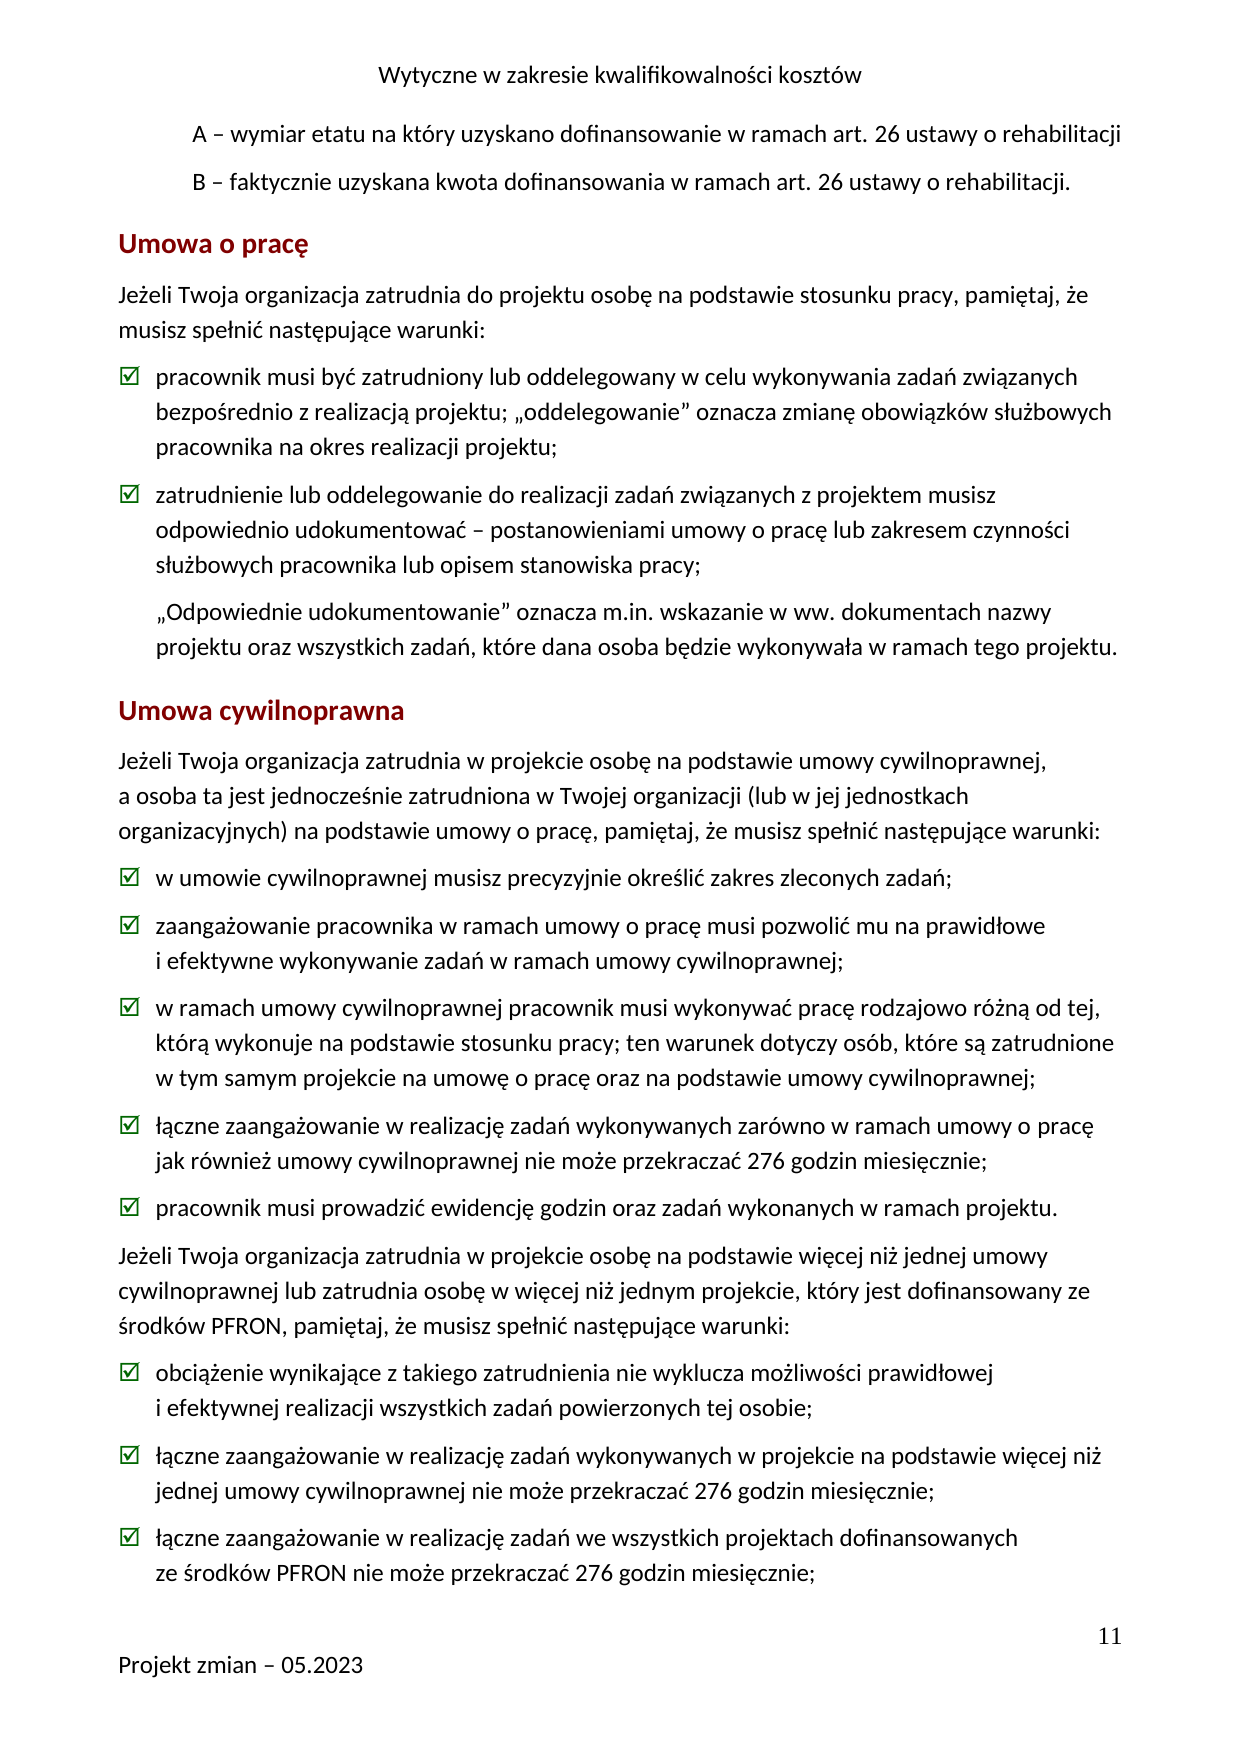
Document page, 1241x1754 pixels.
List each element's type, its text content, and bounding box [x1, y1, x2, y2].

text „Odpowiednie udokumentowanie” oznacza m.in. wskazanie w ww. dokumentach nazwy projektu oraz wszystkich zadań, które dana osoba będzie wykonywała w ramach tego projektu. [156, 597, 1122, 662]
list zaangażowanie pracownika w ramach umowy o pracę musi pozwolić mu na prawidłowe i efektywne wykonywanie zadań w ramach umowy cywilnoprawnej; [118, 910, 1122, 976]
list łączne zaangażowanie w realizację zadań wykonywanych zarówno w ramach umowy o pracę jak również umowy cywilnoprawnej nie może przekraczać 276 godzin miesięcznie; [118, 1110, 1122, 1176]
list łączne zaangażowanie w realizację zadań we wszystkich projektach dofinansowanych ze środków PFRON nie może przekraczać 276 godzin miesięcznie; [118, 1522, 1122, 1588]
list pracownik musi prowadzić ewidencję godzin oraz zadań wykonanych w ramach projektu. [118, 1192, 1122, 1223]
text A – wymiar etatu na który uzyskano dofinansowanie w ramach art. 26 ustawy o rehabilitacji [192, 118, 1122, 149]
list obciążenie wynikające z takiego zatrudnienia nie wyklucza możliwości prawidłowej i efektywnej realizacji wszystkich zadań powierzonych tej osobie; [118, 1357, 1122, 1423]
subtitle Umowa o pracę [118, 226, 1122, 261]
list w ramach umowy cywilnoprawnej pracownik musi wykonywać pracę rodzajowo różną od tej, którą wykonuje na podstawie stosunku pracy; ten warunek dotyczy osób, które są zatrudnione w tym samym projekcie na umowę o pracę oraz na podstawie umowy cywilnoprawnej; [118, 992, 1122, 1093]
text Jeżeli Twoja organizacja zatrudnia w projekcie osobę na podstawie umowy cywilnoprawnej, a osoba ta jest jednocześnie zatrudniona w Twojej organizacji (lub w jej jednostkach organizacyjnych) na podstawie umowy o pracę, pamiętaj, że musisz spełnić następujące warunki: [118, 745, 1122, 846]
text Jeżeli Twoja organizacja zatrudnia w projekcie osobę na podstawie więcej niż jednej umowy cywilnoprawnej lub zatrudnia osobę w więcej niż jednym projekcie, który jest dofinansowany ze środków PFRON, pamiętaj, że musisz spełnić następujące warunki: [118, 1240, 1122, 1341]
list łączne zaangażowanie w realizację zadań wykonywanych w projekcie na podstawie więcej niż jednej umowy cywilnoprawnej nie może przekraczać 276 godzin miesięcznie; [118, 1440, 1122, 1506]
list w umowie cywilnoprawnej musisz precyzyjnie określić zakres zleconych zadań; [118, 862, 1122, 893]
text B – faktycznie uzyskana kwota dofinansowania w ramach art. 26 ustawy o rehabilitacji. [192, 166, 1122, 196]
text Jeżeli Twoja organizacja zatrudnia do projektu osobę na podstawie stosunku pracy, pamiętaj, że musisz spełnić następujące warunki: [118, 279, 1122, 344]
list zatrudnienie lub oddelegowanie do realizacji zadań związanych z projektem musisz odpowiednio udokumentować – postanowieniami umowy o pracę lub zakresem czynności służbowych pracownika lub opisem stanowiska pracy; [118, 479, 1122, 579]
subtitle Umowa cywilnoprawna [118, 692, 1122, 727]
list pracownik musi być zatrudniony lub oddelegowany w celu wykonywania zadań związanych bezpośrednio z realizacją projektu; „oddelegowanie” oznacza zmianę obowiązków służbowych pracownika na okres realizacji projektu; [118, 362, 1122, 462]
